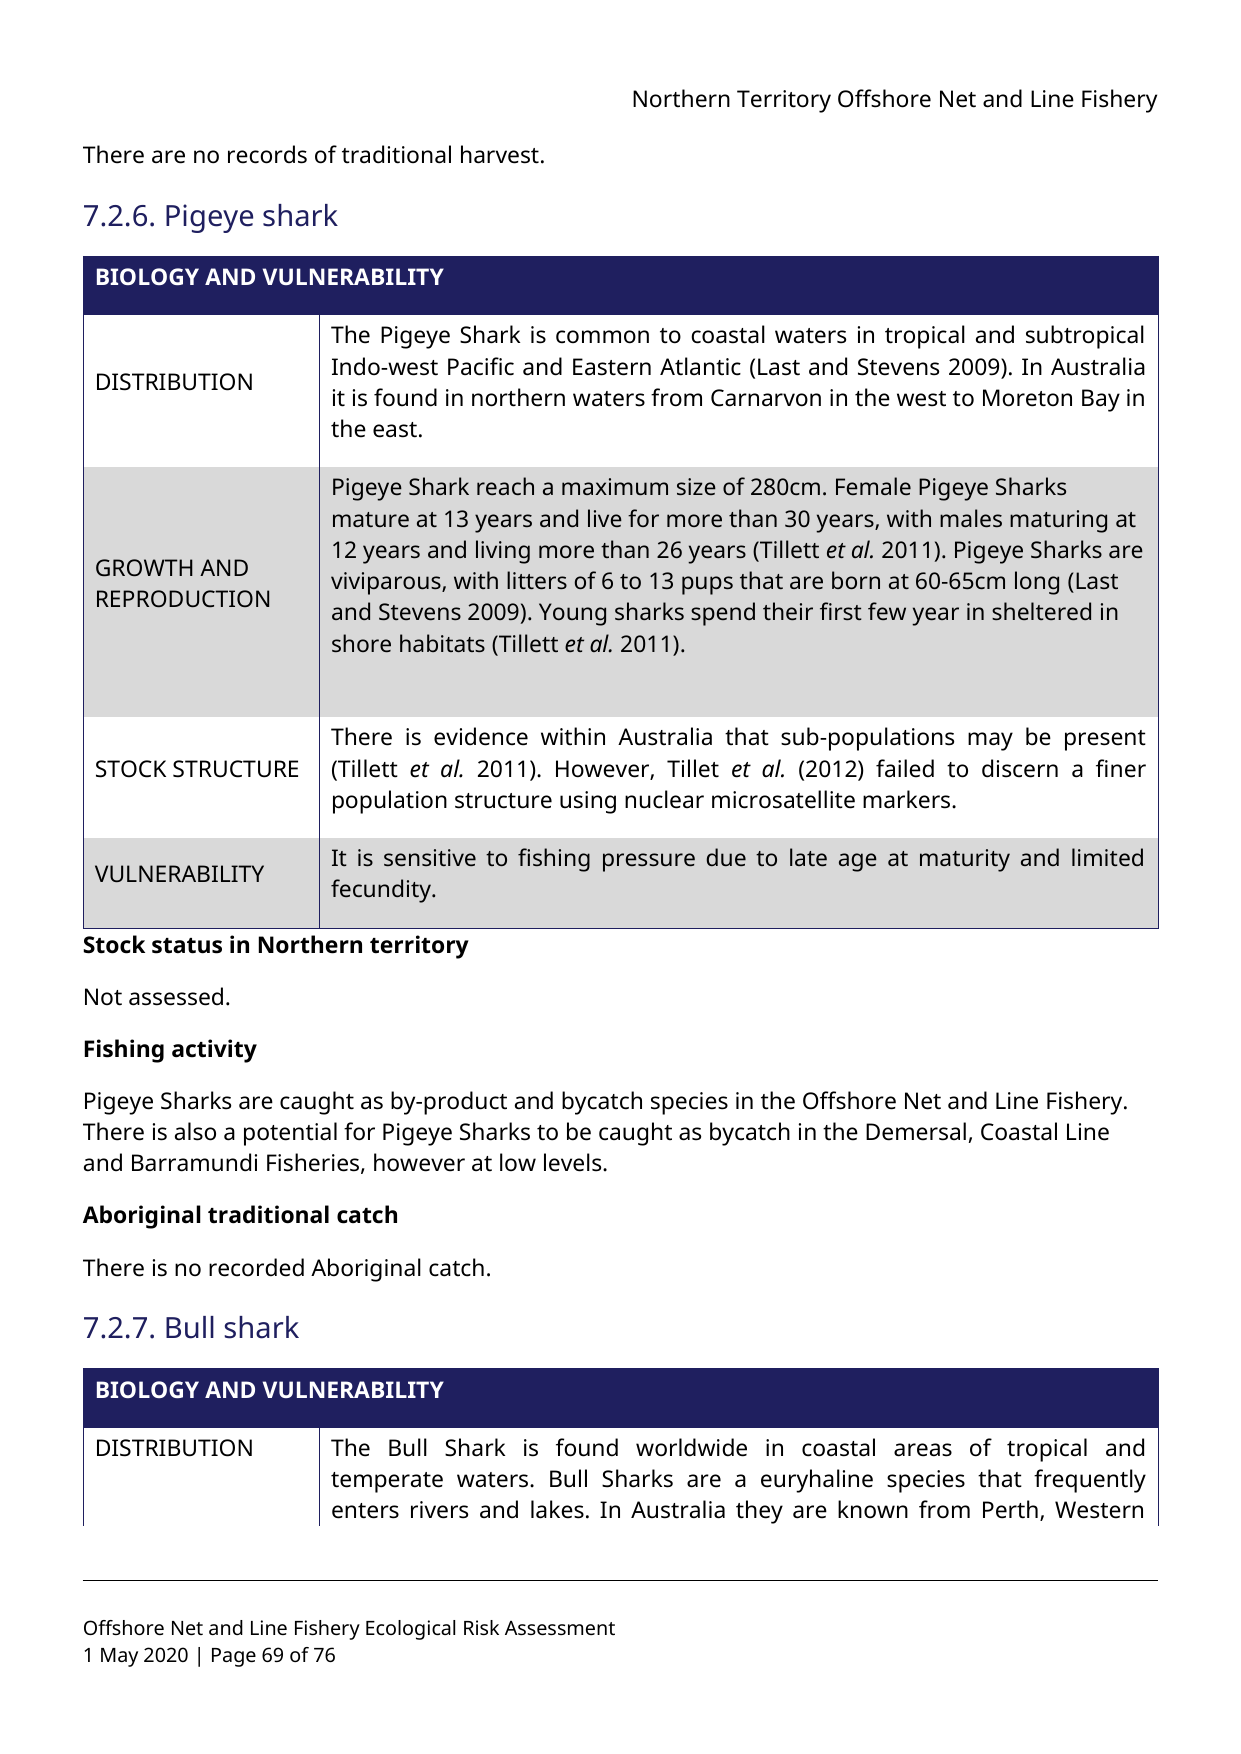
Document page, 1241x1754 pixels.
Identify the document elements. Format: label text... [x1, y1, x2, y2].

subtitle Pigeye shark [83, 195, 1157, 235]
text Not assessed. [83, 981, 1157, 1012]
table_cell It is sensitive to fishing pressure due to late age at maturity and limited fecundity. [320, 838, 1158, 928]
table_cell There is evidence within Australia that sub-populations may be present (Tillett et al. 2011). However, Tillet et al. (2012) failed to discern a finer population structure using nuclear microsatellite markers. [320, 717, 1158, 838]
text Fishing activity [83, 1033, 1157, 1064]
text Pigeye Sharks are caught as by-product and bycatch species in the Offshore Net and Line Fishery. There is also a potential for Pigeye Sharks to be caught as bycatch in the Demersal, Coastal Line and Barramundi Fisheries, however at low levels. [83, 1085, 1157, 1179]
table_cell Pigeye Shark reach a maximum size of 280cm. Female Pigeye Sharks mature at 13 years and live for more than 30 years, with males maturing at 12 years and living more than 26 years (Tillett et al. 2011). Pigeye Sharks are viviparous, with litters of 6 to 13 pups that are born at 60-65cm long (Last and Stevens 2009). Young sharks spend their first few year in sheltered in shore habitats (Tillett et al. 2011). [320, 467, 1158, 717]
table_header Biology and vulnerability [84, 1369, 1158, 1428]
table_cell Growth and reproduction [84, 467, 319, 717]
text There is no recorded Aboriginal catch. [83, 1252, 1157, 1283]
table_cell Vulnerability [84, 838, 319, 928]
text Aboriginal traditional catch [83, 1199, 1157, 1231]
subtitle Bull shark [83, 1308, 1157, 1347]
table_cell Stock structure [84, 717, 319, 838]
table_cell Distribution [84, 1428, 319, 1526]
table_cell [320, 1428, 1158, 1526]
table_cell The Pigeye Shark is common to coastal waters in tropical and subtropical Indo-west Pacific and Eastern Atlantic (Last and Stevens 2009). In Australia it is found in northern waters from Carnarvon in the west to Moreton Bay in the east. [320, 315, 1158, 467]
text There are no records of traditional harvest. [83, 139, 1157, 170]
table_cell Distribution [84, 315, 319, 467]
table_header Biology and vulnerability [84, 257, 1158, 315]
text Stock status in Northern territory [83, 929, 1157, 960]
